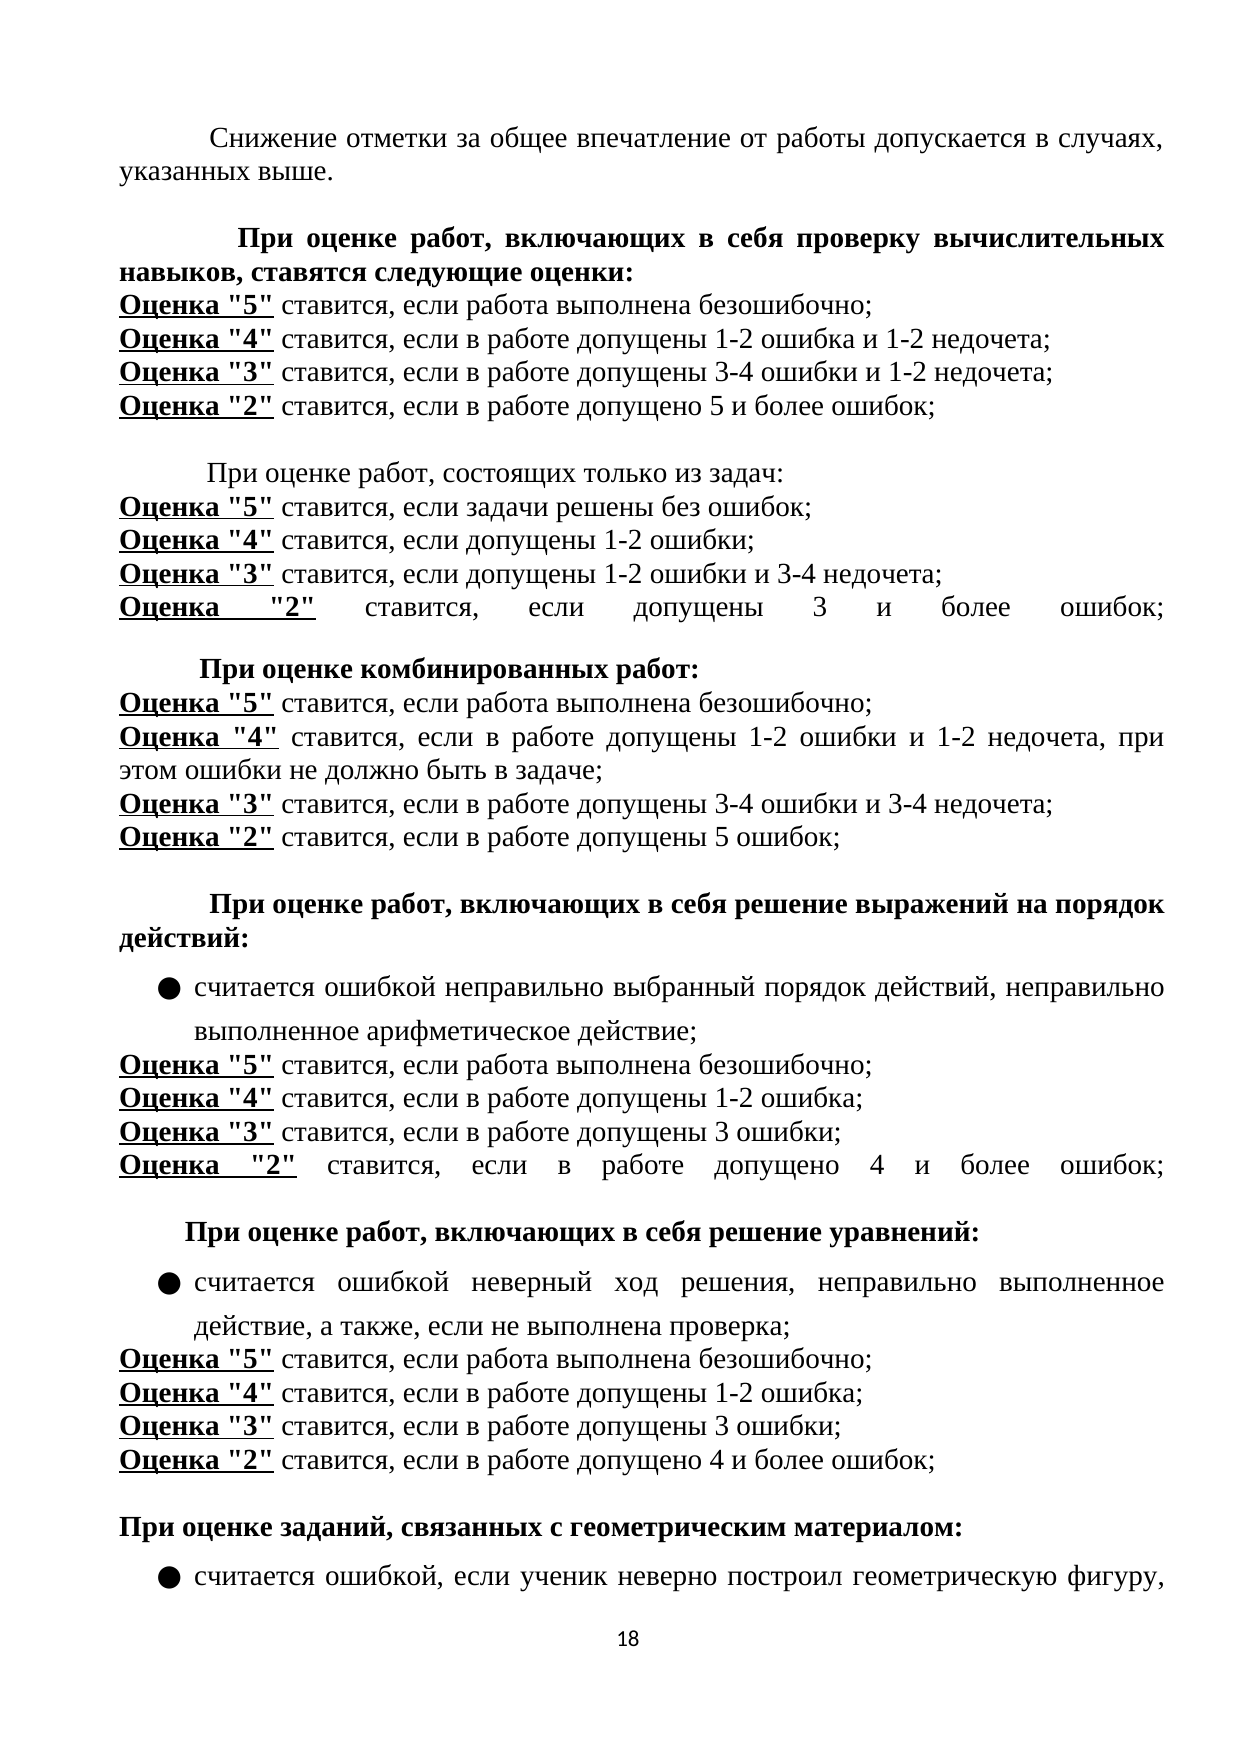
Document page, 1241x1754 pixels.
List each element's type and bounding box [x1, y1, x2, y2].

table_cell [103, 118, 1181, 1604]
